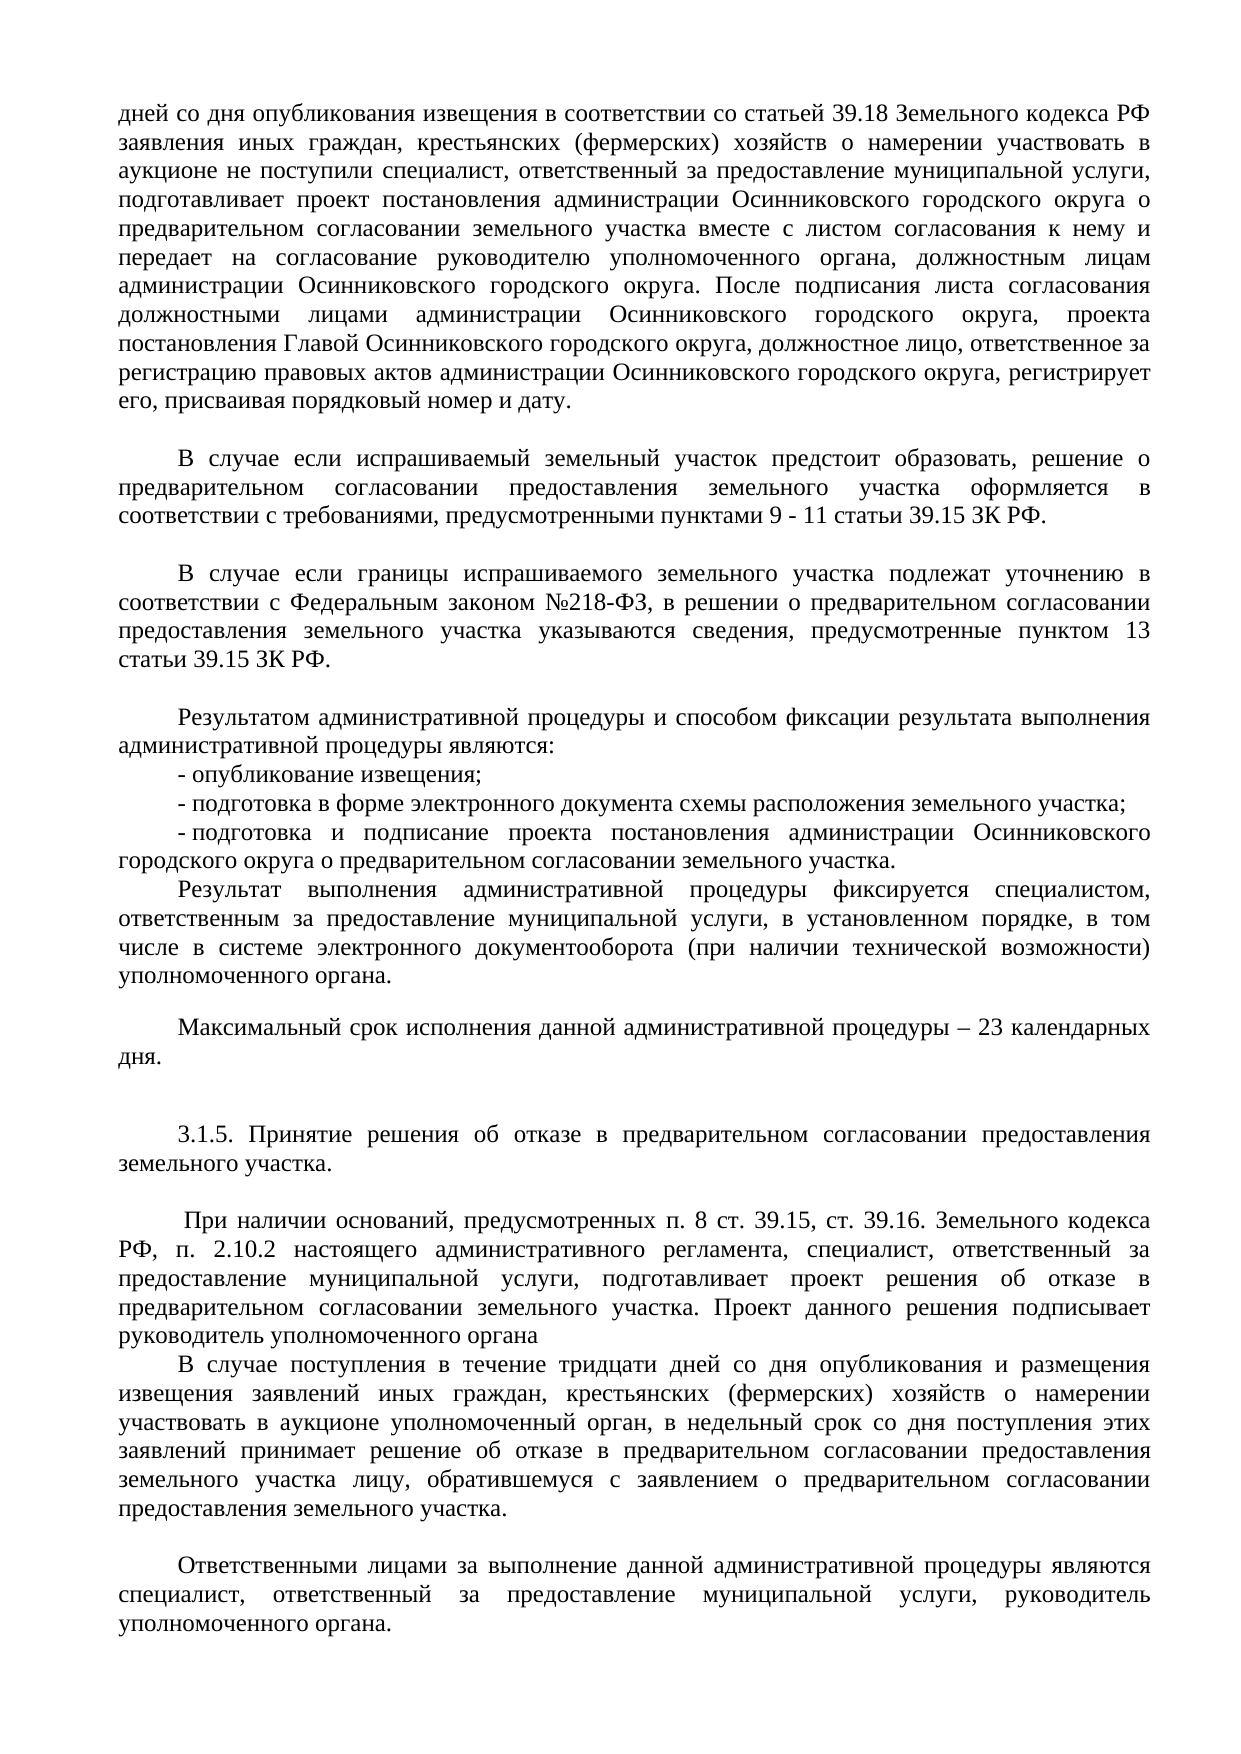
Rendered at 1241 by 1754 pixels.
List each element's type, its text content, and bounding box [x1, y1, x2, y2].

text Максимальный срок исполнения данной административной процедуры – 23 календарных дня. [118, 1012, 1152, 1069]
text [118, 98, 1152, 414]
text Результатом административной процедуры и способом фиксации результата выполнения административной процедуры являются: [118, 702, 1152, 759]
text - подготовка и подписание проекта постановления администрации Осинниковского городского округа о предварительном согласовании земельного участка. [118, 817, 1152, 874]
text Результат выполнения административной процедуры фиксируется специалистом, ответственным за предоставление муниципальной услуги, в установленном порядке, в том числе в системе электронного документооборота (при наличии технической возможности) уполномоченного органа. [118, 874, 1152, 989]
text 3.1.5. Принятие решения об отказе в предварительном согласовании предоставления земельного участка. [118, 1119, 1152, 1177]
text Ответственными лицами за выполнение данной административной процедуры являются специалист, ответственный за предоставление муниципальной услуги, руководитель уполномоченного органа. [118, 1550, 1152, 1637]
text В случае если испрашиваемый земельный участок предстоит образовать, решение о предварительном согласовании предоставления земельного участка оформляется в соответствии с требованиями, предусмотренными пунктами 9 - 11 статьи 39.15 ЗК РФ. [118, 443, 1152, 529]
text При наличии оснований, предусмотренных п. 8 ст. 39.15, ст. 39.16. Земельного кодекса РФ, п. 2.10.2 настоящего административного регламента, специалист, ответственный за предоставление муниципальной услуги, подготавливает проект решения об отказе в предварительном согласовании земельного участка. Проект данного решения подписывает руководитель уполномоченного органа [118, 1205, 1152, 1349]
text - опубликование извещения; [118, 759, 1152, 788]
text В случае если границы испрашиваемого земельного участка подлежат уточнению в соответствии с Федеральным законом №218-ФЗ, в решении о предварительном согласовании предоставления земельного участка указываются сведения, предусмотренные пунктом 13 статьи 39.15 ЗК РФ. [118, 558, 1152, 673]
text - подготовка в форме электронного документа схемы расположения земельного участка; [118, 788, 1152, 817]
text В случае поступления в течение тридцати дней со дня опубликования и размещения извещения заявлений иных граждан, крестьянских (фермерских) хозяйств о намерении участвовать в аукционе уполномоченный орган, в недельный срок со дня поступления этих заявлений принимает решение об отказе в предварительном согласовании предоставления земельного участка лицу, обратившемуся с заявлением о предварительном согласовании предоставления земельного участка. [118, 1349, 1152, 1522]
